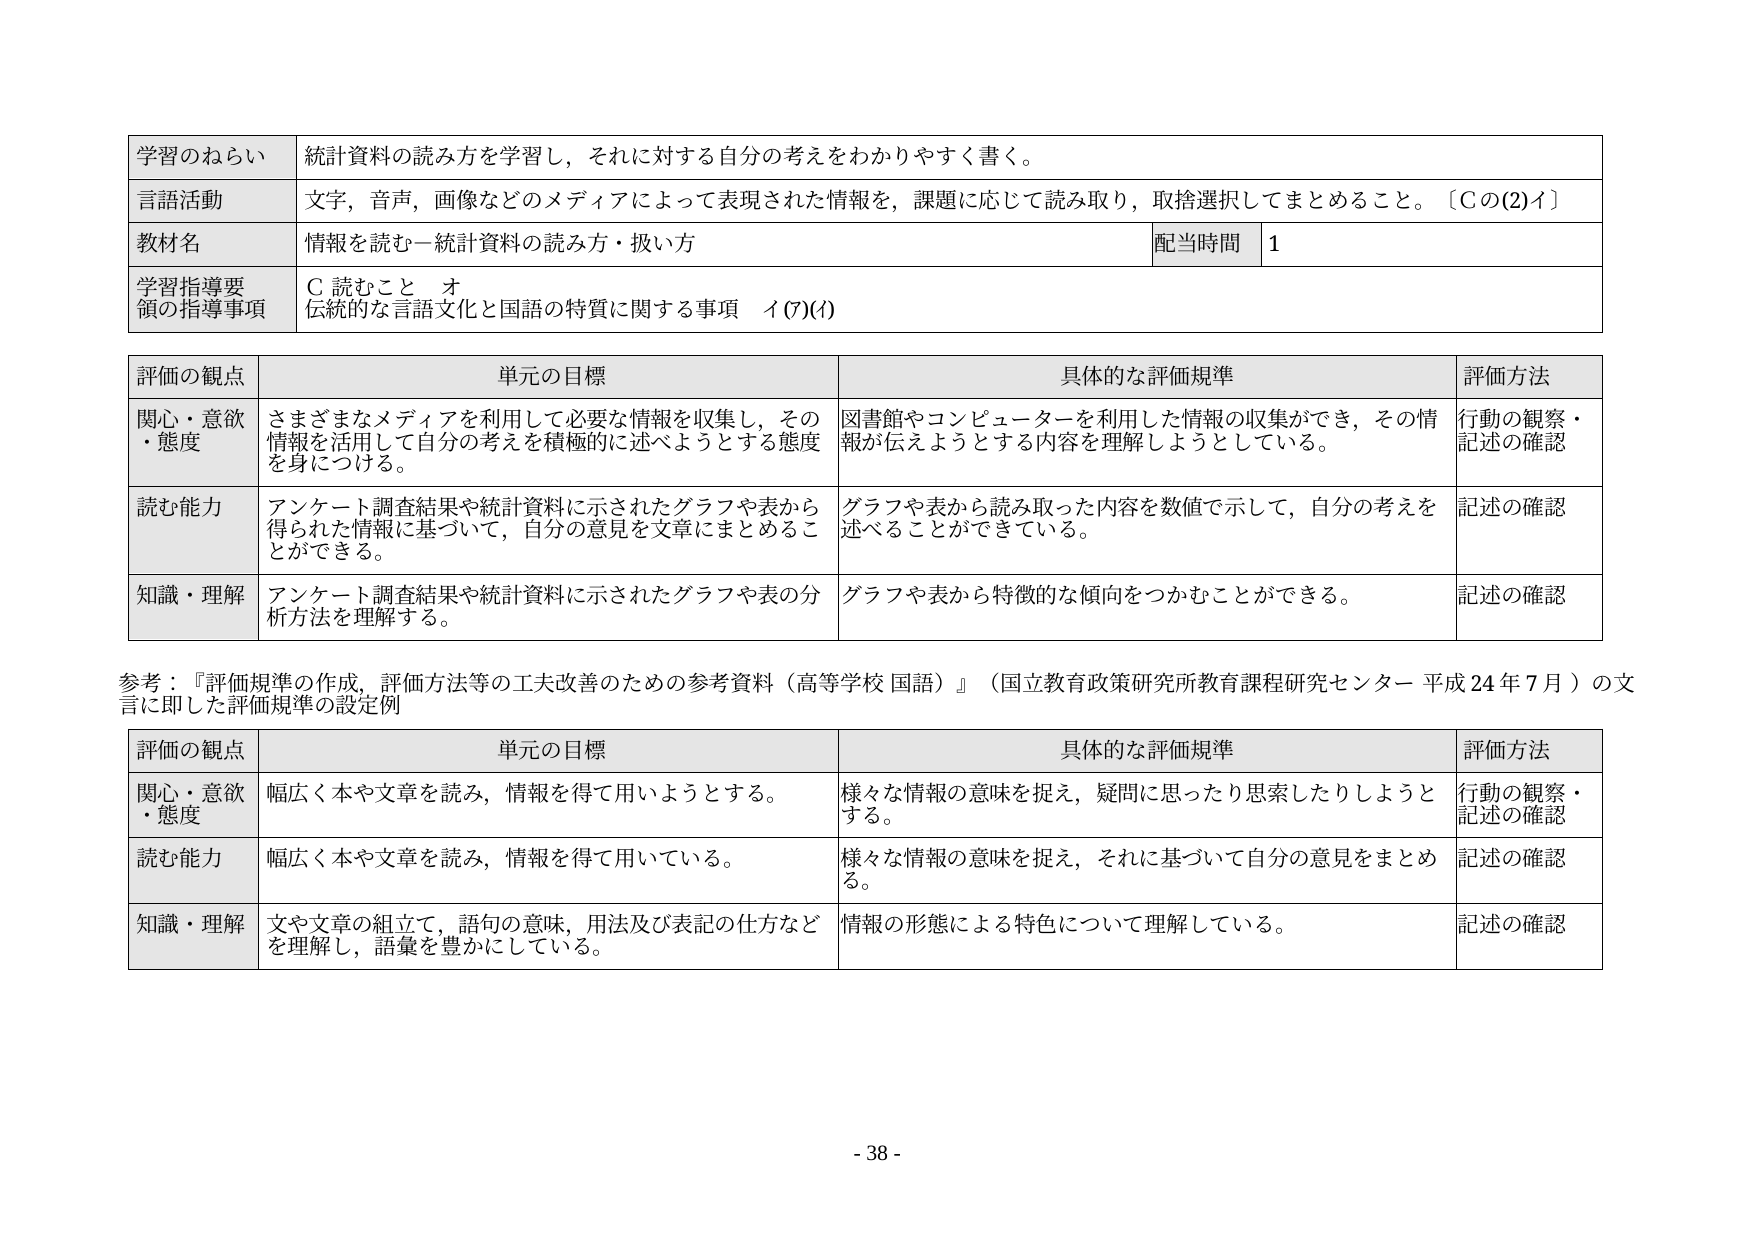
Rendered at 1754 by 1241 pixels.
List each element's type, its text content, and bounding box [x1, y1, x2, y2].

table_cell 読む能力 [129, 838, 258, 903]
table_cell 配当時間 [1153, 223, 1261, 266]
table_cell 言語活動 [129, 180, 296, 222]
table_cell 1 [1262, 223, 1602, 266]
table_cell 図書館やコンピューターを利用した情報の収集ができ，その情 報が伝えようとする内容を理解しようとしている。 [839, 399, 1456, 486]
table_cell 学習指導要 領の指導事項 [129, 267, 296, 332]
table_cell 様々な情報の意味を捉え，疑問に思ったり思索したりしようと する。 [839, 773, 1456, 837]
table_cell 幅広く本や文章を読み，情報を得て用いている。 [259, 838, 838, 903]
table_cell 情報の形態による特色について理解している。 [839, 904, 1456, 969]
table_cell 様々な情報の意味を捉え，それに基づいて自分の意見をまとめ る。 [839, 838, 1456, 903]
table_header 学習のねらい [129, 136, 296, 178]
table_cell 記述の確認 [1457, 838, 1602, 903]
table_cell Ｃ 読むこと オ 伝統的な言語文化と国語の特質に関する事項 イ(ｱ)(ｲ) [297, 267, 1602, 332]
table_header 具体的な評価規準 [839, 356, 1456, 398]
table_header 統計資料の読み方を学習し，それに対する自分の考えをわかりやすく書く。 [297, 136, 1602, 178]
table_header 評価方法 [1457, 356, 1602, 398]
table_header 評価の観点 [129, 356, 258, 398]
table_cell 行動の観察・ 記述の確認 [1457, 773, 1602, 837]
table_cell 文や文章の組立て，語句の意味，用法及び表記の仕方など を理解し，語彙を豊かにしている。 [259, 904, 838, 969]
table_header 具体的な評価規準 [839, 730, 1456, 772]
text 参考：『評価規準の作成，評価方法等の工夫改善のための参考資料（高等学校 国語）』（国立教育政策研究所教育課程研究センター 平成24年7月 ）の文 言に即した評価規準の設定例 [118, 673, 1636, 717]
table_cell 幅広く本や文章を読み，情報を得て用いようとする。 [259, 773, 838, 837]
table_cell 関心・意欲 ・態度 [129, 773, 258, 837]
table_cell 知識・理解 [129, 904, 258, 969]
table_cell グラフや表から特徴的な傾向をつかむことができる。 [839, 575, 1456, 639]
table_cell 行動の観察・ 記述の確認 [1457, 399, 1602, 486]
table_cell さまざまなメディアを利用して必要な情報を収集し，その 情報を活用して自分の考えを積極的に述べようとする態度 を身につける。 [259, 399, 838, 486]
table_cell アンケート調査結果や統計資料に示されたグラフや表の分 析方法を理解する。 [259, 575, 838, 639]
table_cell 教材名 [129, 223, 296, 266]
table_cell 記述の確認 [1457, 575, 1602, 639]
table_cell 情報を読む－統計資料の読み方・扱い方 [297, 223, 1152, 266]
table_header 評価の観点 [129, 730, 258, 772]
table_cell 記述の確認 [1457, 904, 1602, 969]
table_header 単元の目標 [259, 730, 838, 772]
table_cell アンケート調査結果や統計資料に示されたグラフや表から 得られた情報に基づいて，自分の意見を文章にまとめるこ とができる。 [259, 487, 838, 573]
table_cell 記述の確認 [1457, 487, 1602, 573]
table_cell 知識・理解 [129, 575, 258, 639]
table_header 評価方法 [1457, 730, 1602, 772]
table_cell 読む能力 [129, 487, 258, 573]
table_header 単元の目標 [259, 356, 838, 398]
table_cell グラフや表から読み取った内容を数値で示して，自分の考えを 述べることができている。 [839, 487, 1456, 573]
table_cell 関心・意欲 ・態度 [129, 399, 258, 486]
table_cell 文字，音声，画像などのメディアによって表現された情報を，課題に応じて読み取り，取捨選択してまとめること。〔Ｃの(2)イ〕 [297, 180, 1602, 222]
